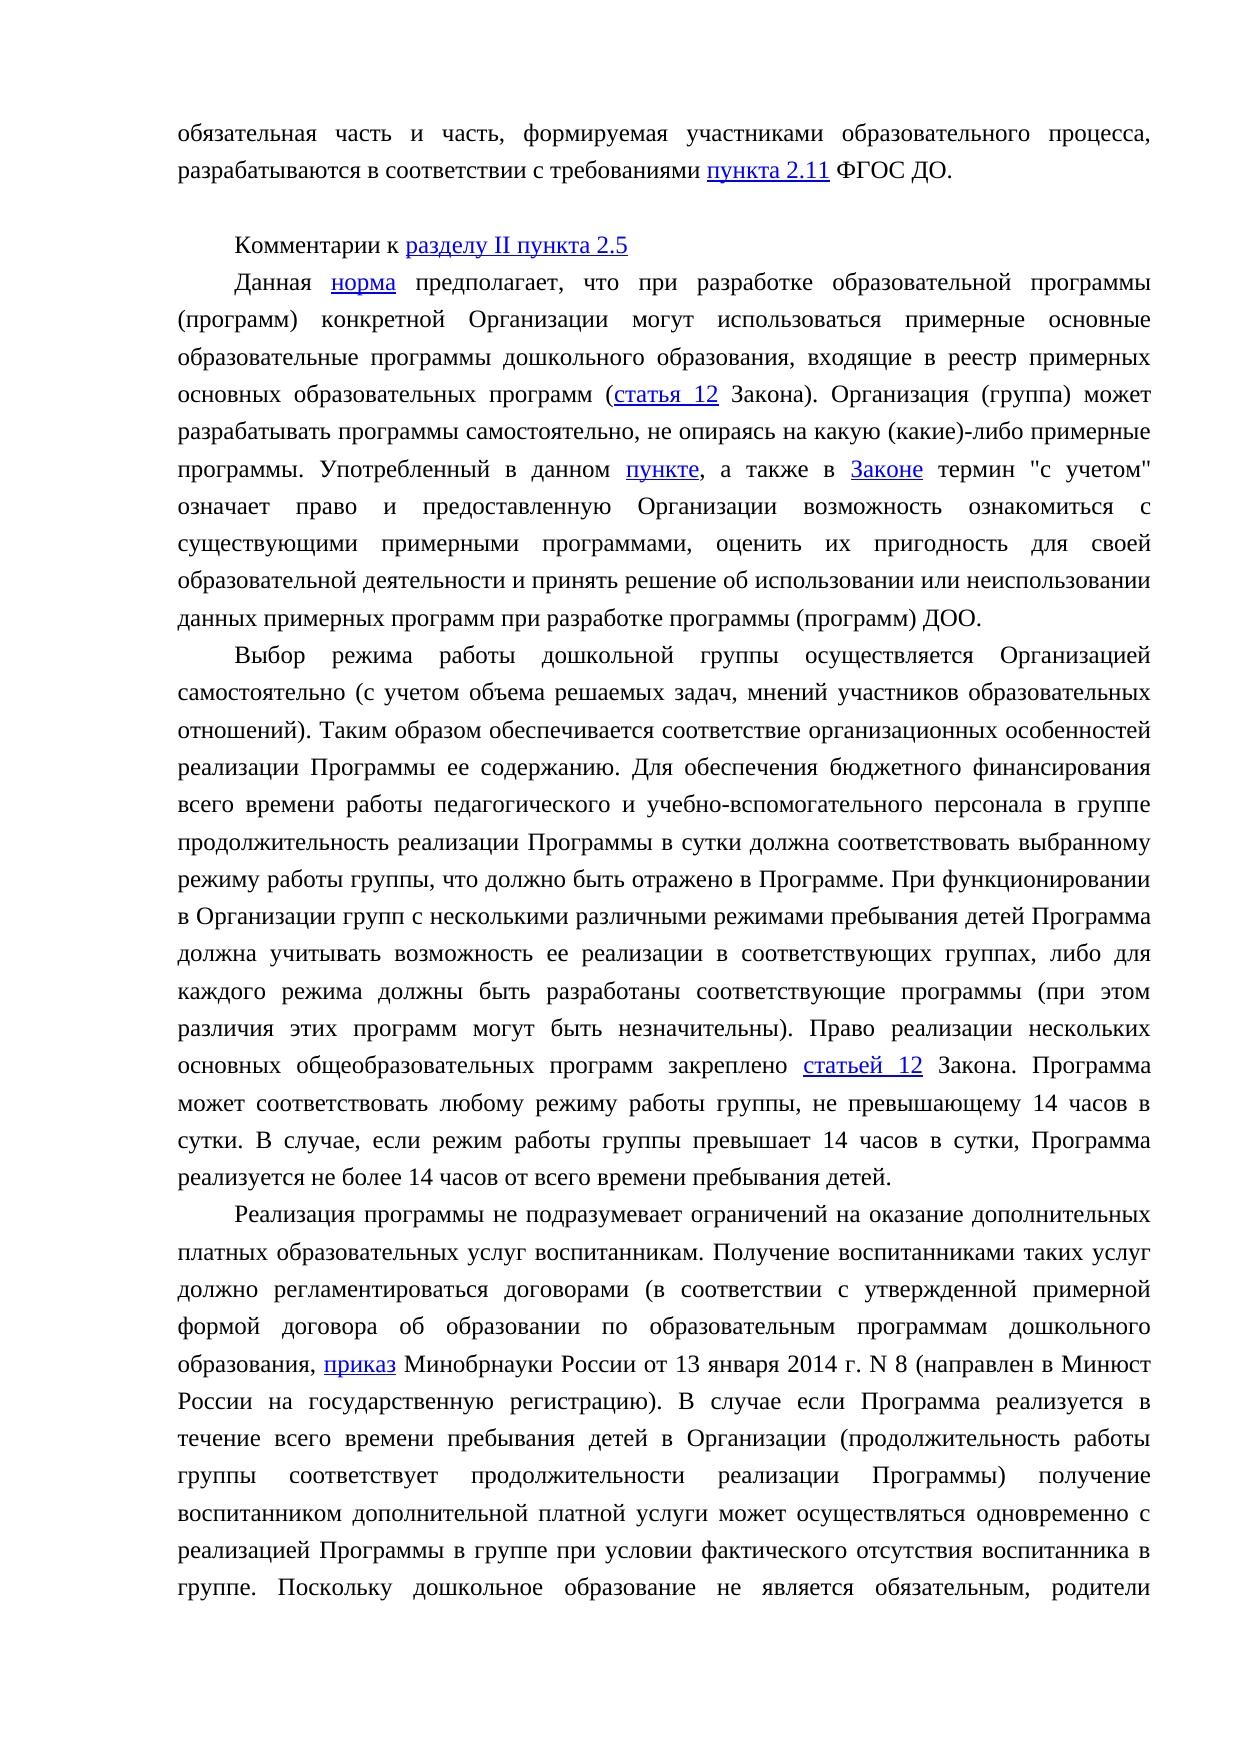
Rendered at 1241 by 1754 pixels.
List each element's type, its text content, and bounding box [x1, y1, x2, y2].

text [177, 118, 1152, 184]
text Выбор режима работы дошкольной группы осуществляется Организацией самостоятельно (с учетом объема решаемых задач, мнений участников образовательных отношений). Таким образом обеспечивается соответствие организационных особенностей реализации Программы ее содержанию. Для обеспечения бюджетного финансирования всего времени работы педагогического и учебно-вспомогательного персонала в группе продолжительность реализации Программы в сутки должна соответствовать выбранному режиму работы группы, что должно быть отражено в Программе. При функционировании в Организации групп с несколькими различными режимами пребывания детей Программа должна учитывать возможность ее реализации в соответствующих группах, либо для каждого режима должны быть разработаны соответствующие программы (при этом различия этих программ могут быть незначительны). Право реализации нескольких основных общеобразовательных программ закреплено статьей 12 Закона. Программа может соответствовать любому режиму работы группы, не превышающему 14 часов в сутки. В случае, если режим работы группы превышает 14 часов в сутки, Программа реализуется не более 14 часов от всего времени пребывания детей. [177, 640, 1152, 1191]
text Комментарии к разделу II пункта 2.5 [177, 230, 1152, 259]
text Данная норма предполагает, что при разработке образовательной программы (программ) конкретной Организации могут использоваться примерные основные образовательные программы дошкольного образования, входящие в реестр примерных основных образовательных программ (статья 12 Закона). Организация (группа) может разрабатывать программы самостоятельно, не опираясь на какую (какие)-либо примерные программы. Употребленный в данном пункте, а также в Законе термин "с учетом" означает право и предоставленную Организации возможность ознакомиться с существующими примерными программами, оценить их пригодность для своей образовательной деятельности и принять решение об использовании или неиспользовании данных примерных программ при разработке программы (программ) ДОО. [177, 267, 1152, 632]
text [177, 1199, 1152, 1601]
